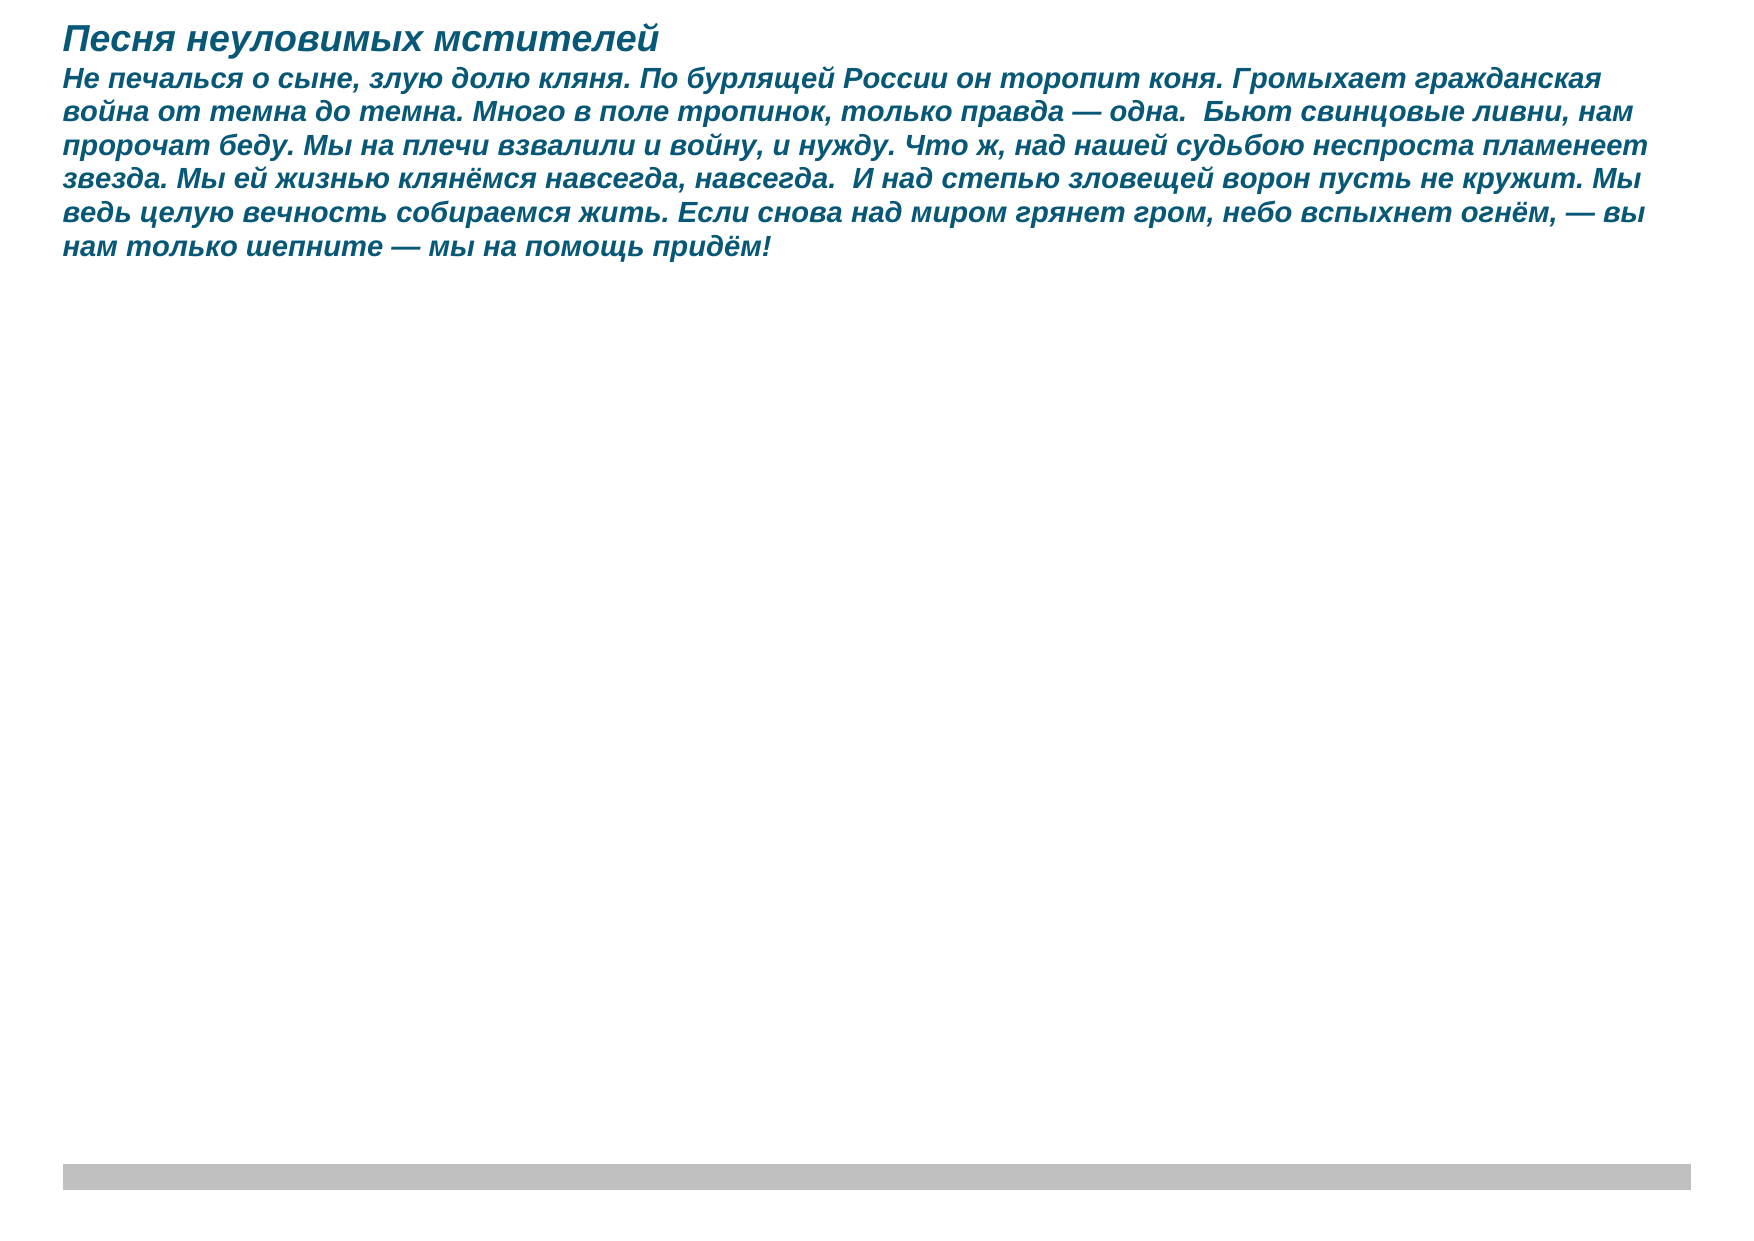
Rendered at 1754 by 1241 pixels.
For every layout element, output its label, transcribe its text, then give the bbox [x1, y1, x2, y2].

text Не печалься о сыне, [62, 61, 1691, 262]
subtitle Песня неуловимых мстителей [62, 17, 1691, 60]
